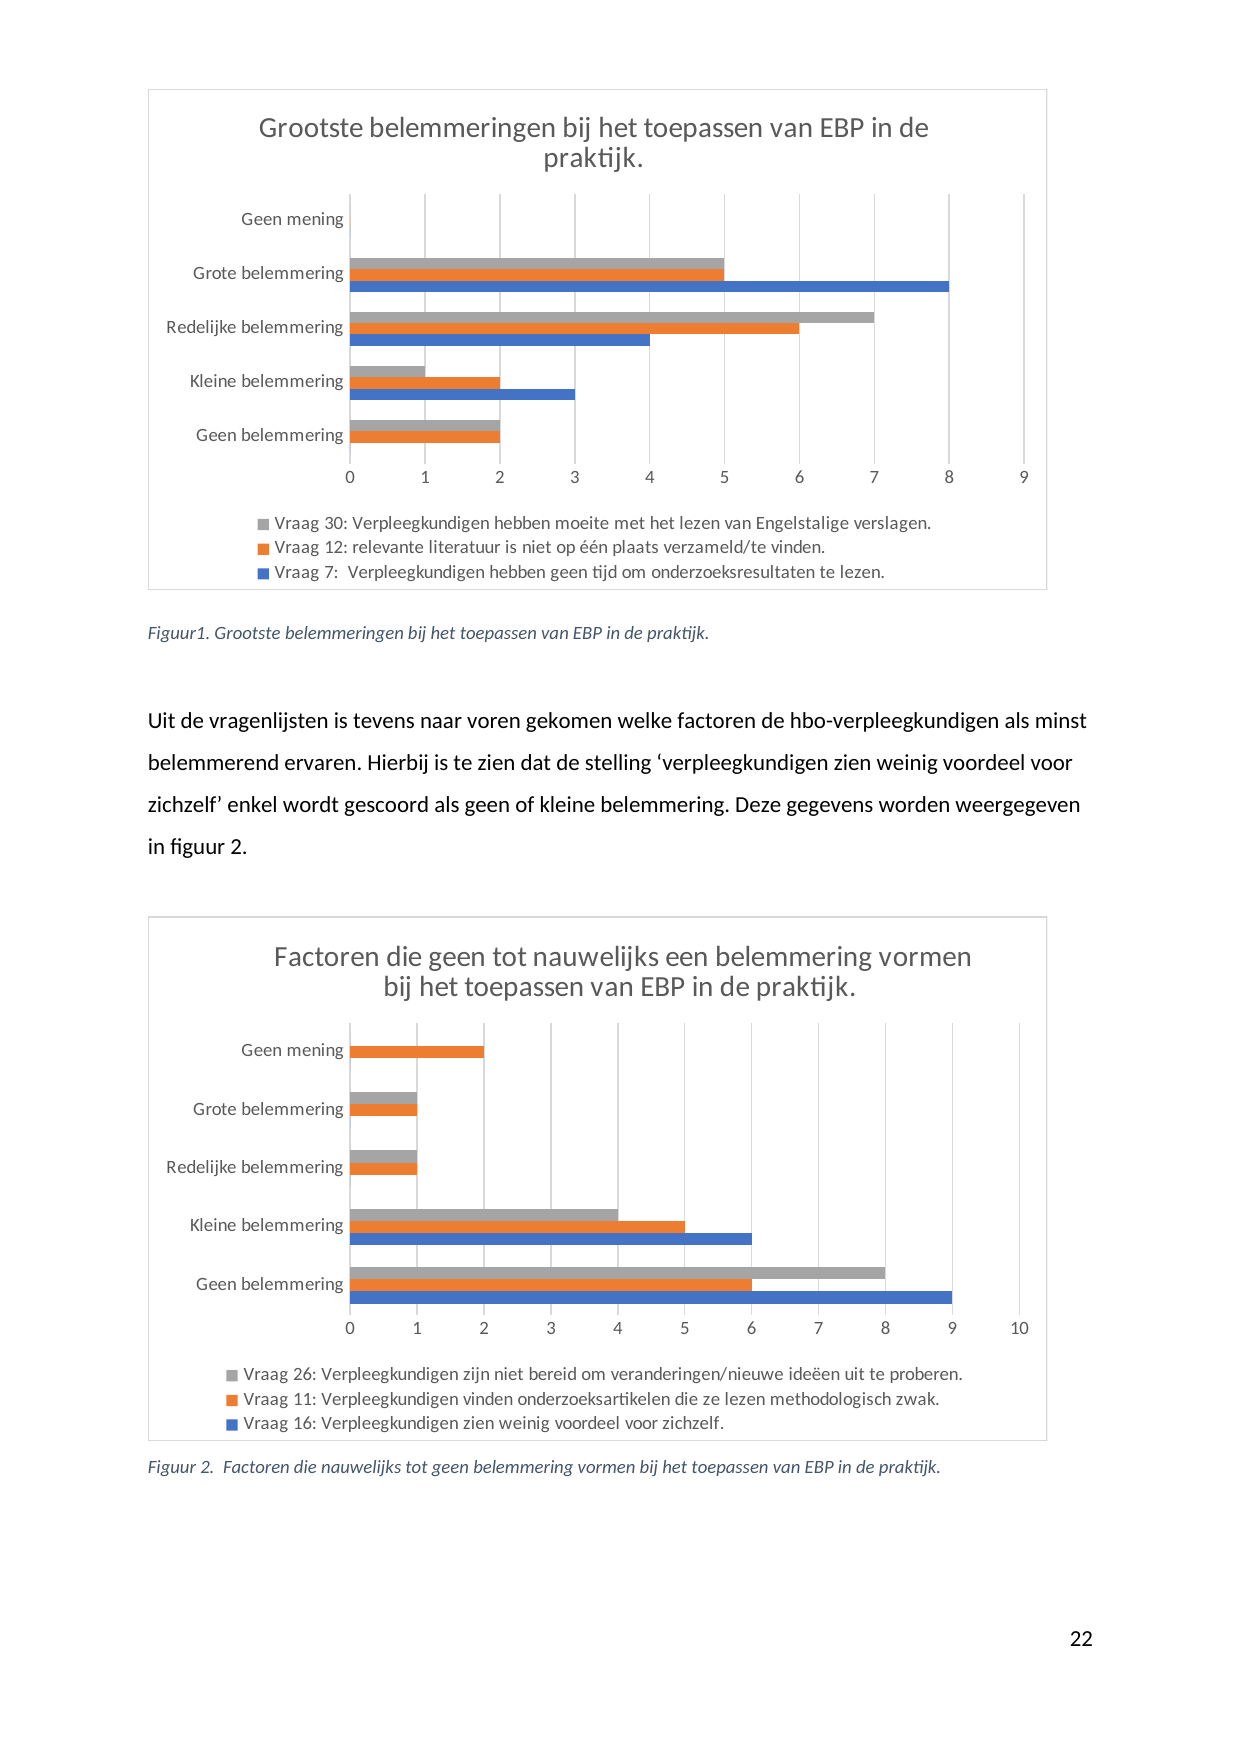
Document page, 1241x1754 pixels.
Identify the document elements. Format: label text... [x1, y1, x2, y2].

text Uit de vragenlijsten is tevens naar voren gekomen welke factoren de hbo-verpleegkundigen als minst belemmerend ervaren. Hierbij is te zien dat de stelling ‘verpleegkundigen zien weinig voordeel voor zichzelf’ enkel wordt gescoord als geen of kleine belemmering. Deze gegevens worden weergegeven in figuur 2. [148, 707, 1093, 861]
text Figuur1. Grootste belemmeringen bij het toepassen van EBP in de praktijk. [148, 621, 1093, 644]
text Figuur 2. Factoren die nauwelijks tot geen belemmering vormen bij het toepassen van EBP in de praktijk. [148, 1455, 1093, 1478]
